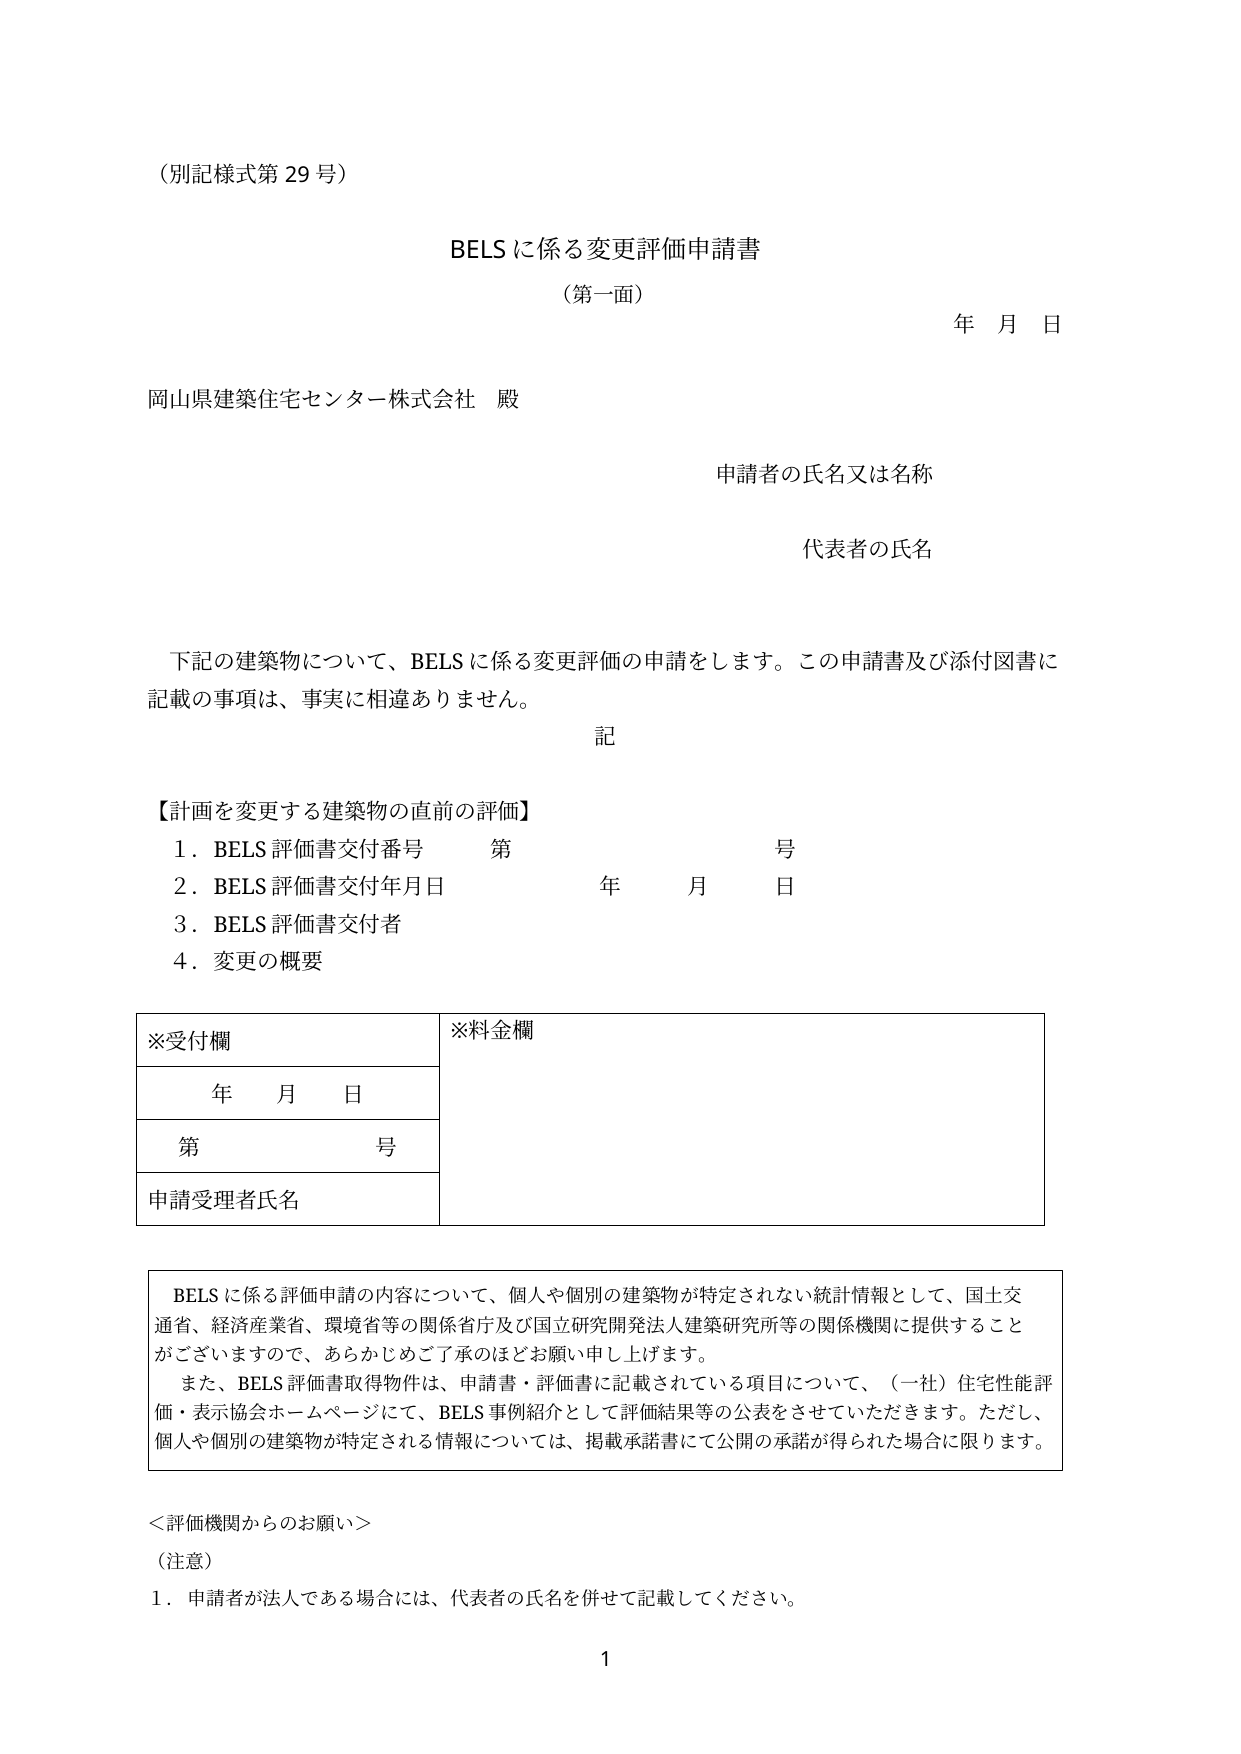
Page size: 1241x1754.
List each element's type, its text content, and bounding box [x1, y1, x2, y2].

text 【計画を変更する建築物の直前の評価】 [148, 791, 1063, 829]
table_cell 第 号 [137, 1120, 439, 1172]
text 記 [148, 716, 1063, 754]
text １．BELS評価書交付番号 第 号 [148, 829, 1063, 866]
text ２．BELS評価書交付年月日 年 月 日 [148, 866, 1063, 904]
text 岡山県建築住宅センター株式会社 殿 [148, 379, 1063, 416]
text ４．変更の概要 [148, 941, 1063, 979]
table_cell 年 月 日 [137, 1067, 439, 1119]
text ＜評価機関からのお願い＞ [148, 1016, 1063, 1270]
table_cell 申請受理者氏名 [137, 1173, 439, 1225]
text 下記の建築物について、BELSに係る変更評価の申請をします。この申請書及び添付図書に記載の事項は、事実に相違ありません。 [148, 641, 1063, 716]
text 代表者の氏名 [148, 529, 1063, 566]
text ３．BELS評価書交付者 [148, 904, 1063, 941]
text （別記様式第 29 号） [148, 154, 1063, 191]
text （注意） [148, 1541, 1063, 1579]
text BELSに係る変更評価申請書 [148, 229, 1063, 266]
list 申請者が法人である場合には、代表者の氏名を併せて記載してください。 [148, 1579, 1063, 1616]
text 年 月 日 [148, 304, 1063, 341]
table_header ※受付欄 [137, 1014, 439, 1066]
text ＜評価機関からのお願い＞ [148, 1471, 1063, 1541]
text 申請者の氏名又は名称 [148, 454, 1063, 491]
table_header ※料金欄 [440, 1014, 1044, 1225]
